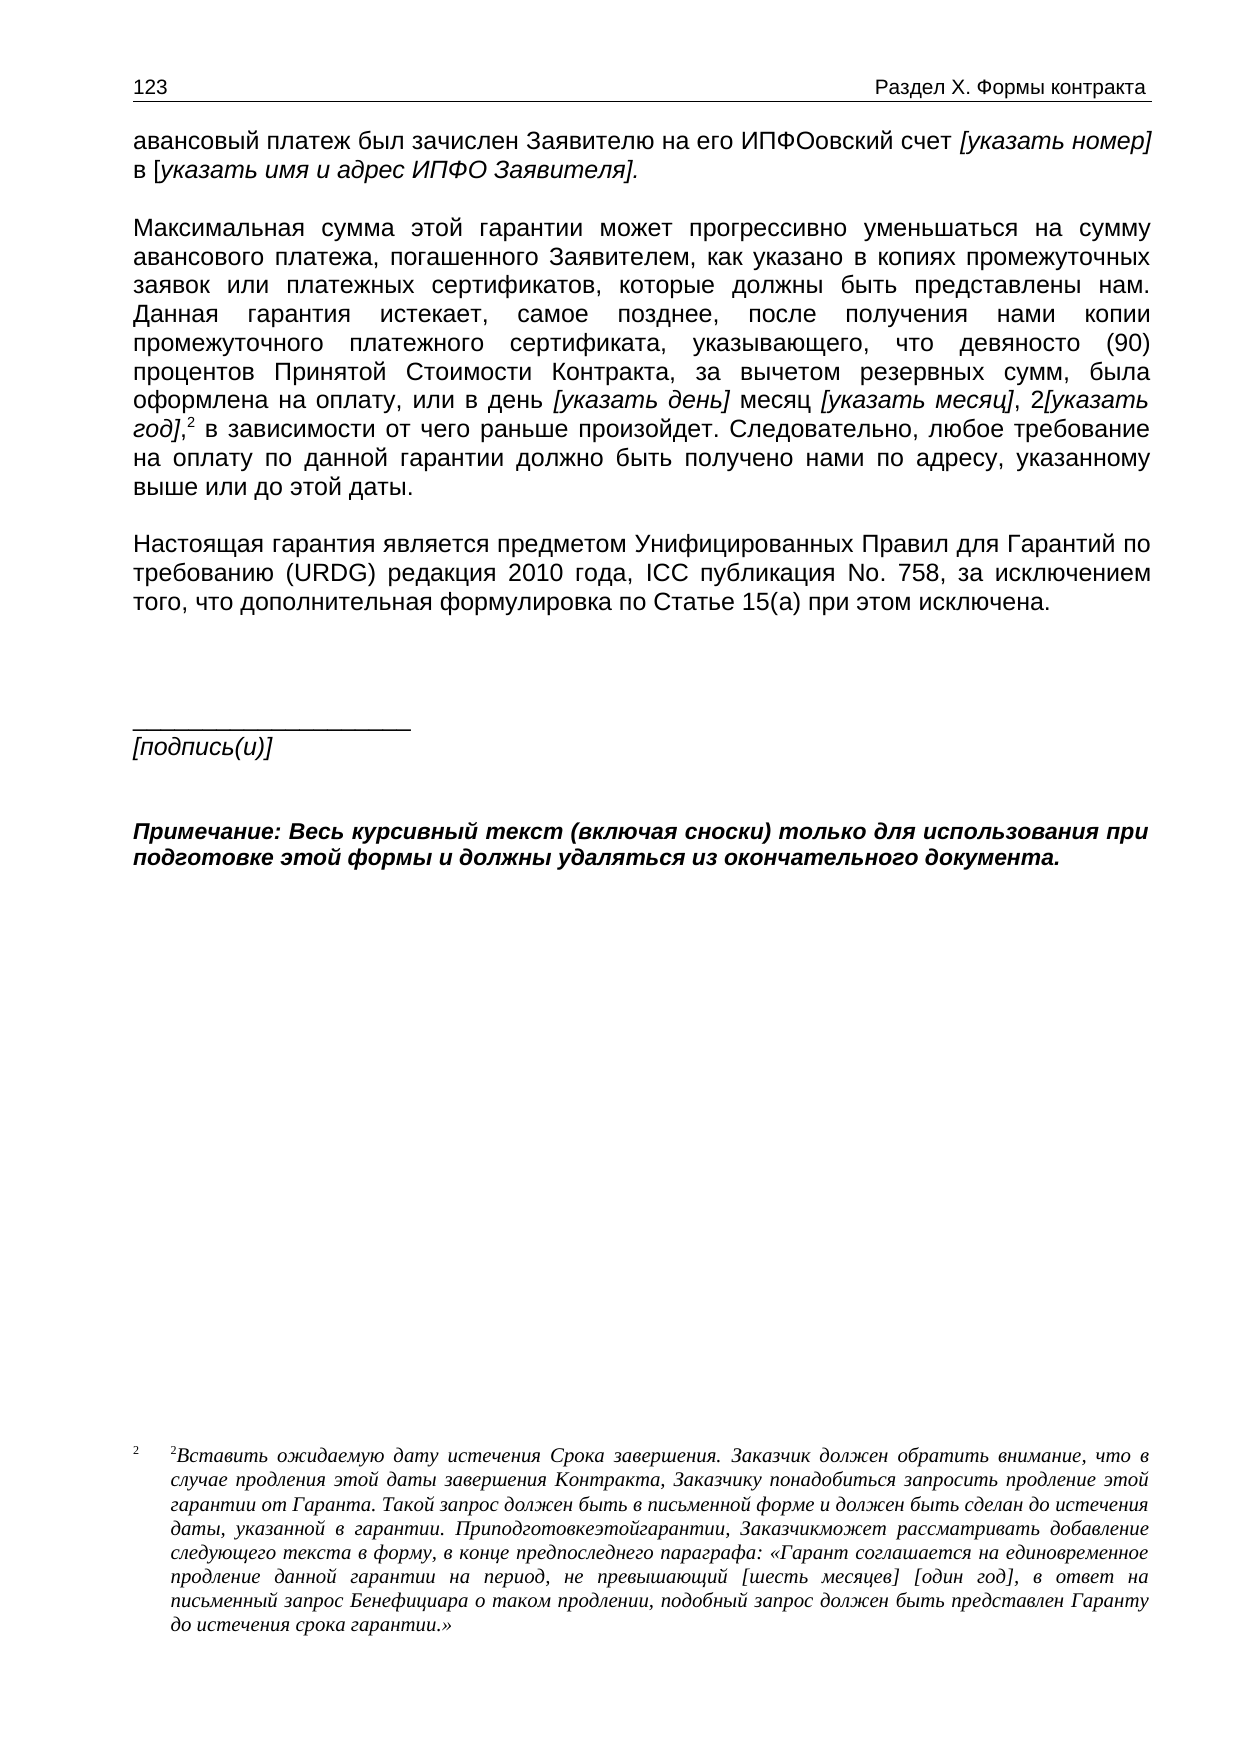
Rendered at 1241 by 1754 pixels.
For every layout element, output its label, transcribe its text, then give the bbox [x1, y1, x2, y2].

text Примечание: Весь курсивный текст (включая сноски) только для использования при подготовке этой формы и должны удаляться из окончательного документа. [133, 818, 1152, 871]
text ____________________ [подпись(и)] [133, 703, 1152, 760]
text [133, 126, 1152, 184]
text Настоящая гарантия является предметом Унифицированных Правил для Гарантий по требованию (URDG) редакция 2010 года, ICC публикация No. 758, за исключением того, что дополнительная формулировка по Статье 15(a) при этом исключена. [133, 529, 1152, 616]
text Максимальная сумма этой гарантии может прогрессивно уменьшаться на сумму авансового платежа, погашенного Заявителем, как указано в копиях промежуточных заявок или платежных сертификатов, которые должны быть представлены нам. Данная гарантия истекает, самое позднее, после получения нами копии промежуточного платежного сертификата, указывающего, что девяносто (90) процентов Принятой Стоимости Контракта, за вычетом резервных сумм, была оформлена на оплату, или в день [указать день] месяц [указать месяц], 2[указать год],2 в зависимости от чего раньше произойдет. Следовательно, любое требование на оплату по данной гарантии должно быть получено нами по адресу, указанному выше или до этой даты. [133, 213, 1152, 500]
